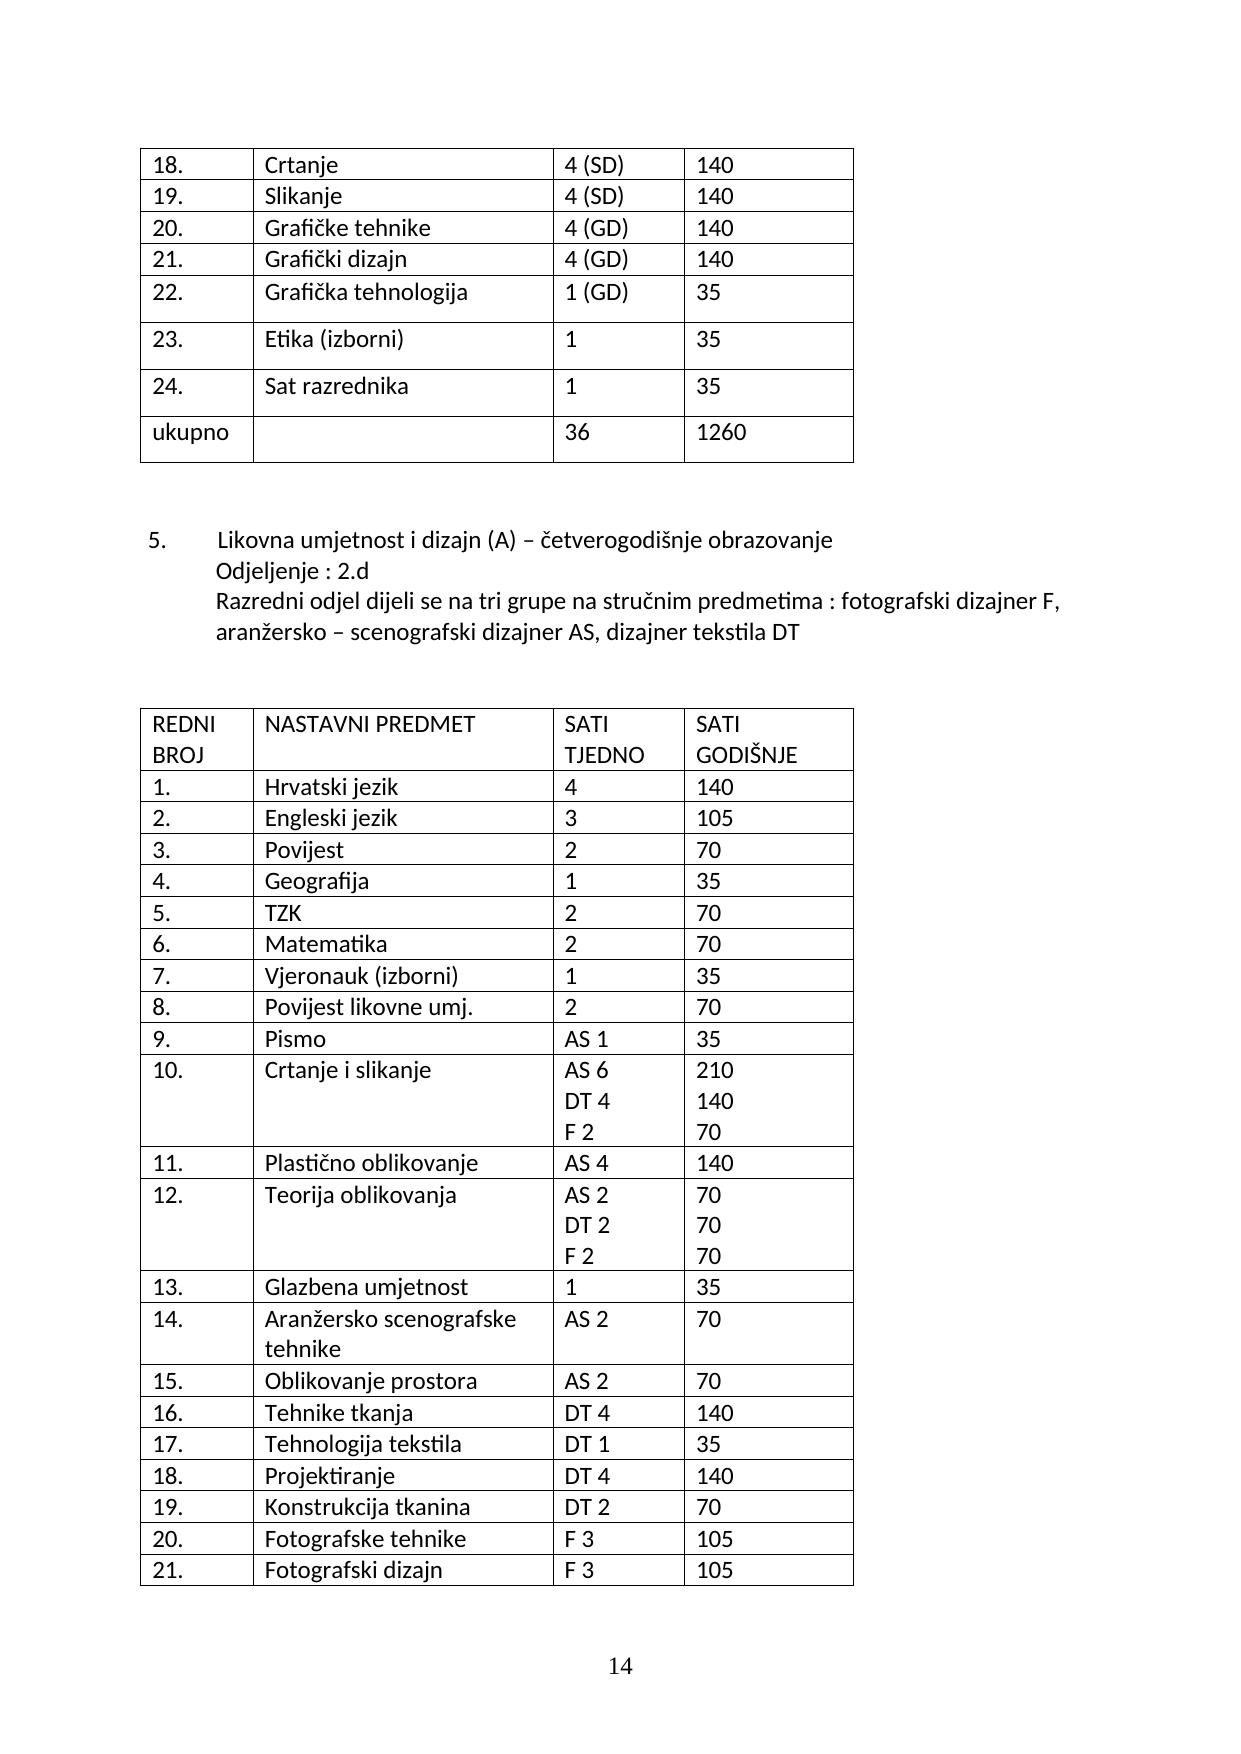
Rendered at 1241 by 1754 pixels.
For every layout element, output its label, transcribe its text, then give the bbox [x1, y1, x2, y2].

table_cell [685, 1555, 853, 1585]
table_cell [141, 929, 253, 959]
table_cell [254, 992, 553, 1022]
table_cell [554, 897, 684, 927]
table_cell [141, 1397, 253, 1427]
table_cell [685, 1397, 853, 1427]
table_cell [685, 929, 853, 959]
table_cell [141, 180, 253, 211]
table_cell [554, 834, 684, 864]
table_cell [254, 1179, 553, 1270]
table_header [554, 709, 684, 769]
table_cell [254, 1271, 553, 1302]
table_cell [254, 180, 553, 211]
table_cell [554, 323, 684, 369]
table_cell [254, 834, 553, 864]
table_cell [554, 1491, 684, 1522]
text 5. Likovna umjetnost i dizajn (A) – četverogodišnje obrazovanje [148, 524, 1092, 555]
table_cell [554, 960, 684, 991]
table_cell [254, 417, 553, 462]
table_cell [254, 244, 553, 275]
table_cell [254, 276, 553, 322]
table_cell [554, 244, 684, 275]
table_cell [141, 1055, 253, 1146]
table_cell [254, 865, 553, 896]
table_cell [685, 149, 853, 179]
text Razredni odjel dijeli se na tri grupe na stručnim predmetima : fotografski dizajner F, [148, 585, 1092, 616]
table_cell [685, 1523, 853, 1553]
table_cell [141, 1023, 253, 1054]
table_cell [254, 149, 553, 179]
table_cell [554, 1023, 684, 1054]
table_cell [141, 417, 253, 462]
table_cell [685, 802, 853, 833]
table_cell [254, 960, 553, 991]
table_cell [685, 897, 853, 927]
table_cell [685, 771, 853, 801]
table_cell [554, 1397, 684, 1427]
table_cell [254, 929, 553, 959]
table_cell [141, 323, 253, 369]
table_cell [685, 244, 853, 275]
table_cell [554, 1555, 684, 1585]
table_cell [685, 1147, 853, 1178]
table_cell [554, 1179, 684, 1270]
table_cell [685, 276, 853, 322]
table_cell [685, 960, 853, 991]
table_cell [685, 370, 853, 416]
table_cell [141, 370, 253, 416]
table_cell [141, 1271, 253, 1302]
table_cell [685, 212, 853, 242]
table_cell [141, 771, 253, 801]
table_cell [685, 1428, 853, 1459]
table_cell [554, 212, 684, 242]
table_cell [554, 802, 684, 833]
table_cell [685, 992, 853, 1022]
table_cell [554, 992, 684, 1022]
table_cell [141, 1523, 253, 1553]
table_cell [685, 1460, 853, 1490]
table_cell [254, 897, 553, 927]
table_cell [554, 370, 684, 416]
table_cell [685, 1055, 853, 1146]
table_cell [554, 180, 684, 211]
text aranžersko – scenografski dizajner AS, dizajner tekstila DT [148, 616, 1092, 646]
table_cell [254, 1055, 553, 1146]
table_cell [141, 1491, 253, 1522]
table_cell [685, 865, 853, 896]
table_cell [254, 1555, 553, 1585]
text Odjeljenje : 2.d [148, 555, 1092, 585]
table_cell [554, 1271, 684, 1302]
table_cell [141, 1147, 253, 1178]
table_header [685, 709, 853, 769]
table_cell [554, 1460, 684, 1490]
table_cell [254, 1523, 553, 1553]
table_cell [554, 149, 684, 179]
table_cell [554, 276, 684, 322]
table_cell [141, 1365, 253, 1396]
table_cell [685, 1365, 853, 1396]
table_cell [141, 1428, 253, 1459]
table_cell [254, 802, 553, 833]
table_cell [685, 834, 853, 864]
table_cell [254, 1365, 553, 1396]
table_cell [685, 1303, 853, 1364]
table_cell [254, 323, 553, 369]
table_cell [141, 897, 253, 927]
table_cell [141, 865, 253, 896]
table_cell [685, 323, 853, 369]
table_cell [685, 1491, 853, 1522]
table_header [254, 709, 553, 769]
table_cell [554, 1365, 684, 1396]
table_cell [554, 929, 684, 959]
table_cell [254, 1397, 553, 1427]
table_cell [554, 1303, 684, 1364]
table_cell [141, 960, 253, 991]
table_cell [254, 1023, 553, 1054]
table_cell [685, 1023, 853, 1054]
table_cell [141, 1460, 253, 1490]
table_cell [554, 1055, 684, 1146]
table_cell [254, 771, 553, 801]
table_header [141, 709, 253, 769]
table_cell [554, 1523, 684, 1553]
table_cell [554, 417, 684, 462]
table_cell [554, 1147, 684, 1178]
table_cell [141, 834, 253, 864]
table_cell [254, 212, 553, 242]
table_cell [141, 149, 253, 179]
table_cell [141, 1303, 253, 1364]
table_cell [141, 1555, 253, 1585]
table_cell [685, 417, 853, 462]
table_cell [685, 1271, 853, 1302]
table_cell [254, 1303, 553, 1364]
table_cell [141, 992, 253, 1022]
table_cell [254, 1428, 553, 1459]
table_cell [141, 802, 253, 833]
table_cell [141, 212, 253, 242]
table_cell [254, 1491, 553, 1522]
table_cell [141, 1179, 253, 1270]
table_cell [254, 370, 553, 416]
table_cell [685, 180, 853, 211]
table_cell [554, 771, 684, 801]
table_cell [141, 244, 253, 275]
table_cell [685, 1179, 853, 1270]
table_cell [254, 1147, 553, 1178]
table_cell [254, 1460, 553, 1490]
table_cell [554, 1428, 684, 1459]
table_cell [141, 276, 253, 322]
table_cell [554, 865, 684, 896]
